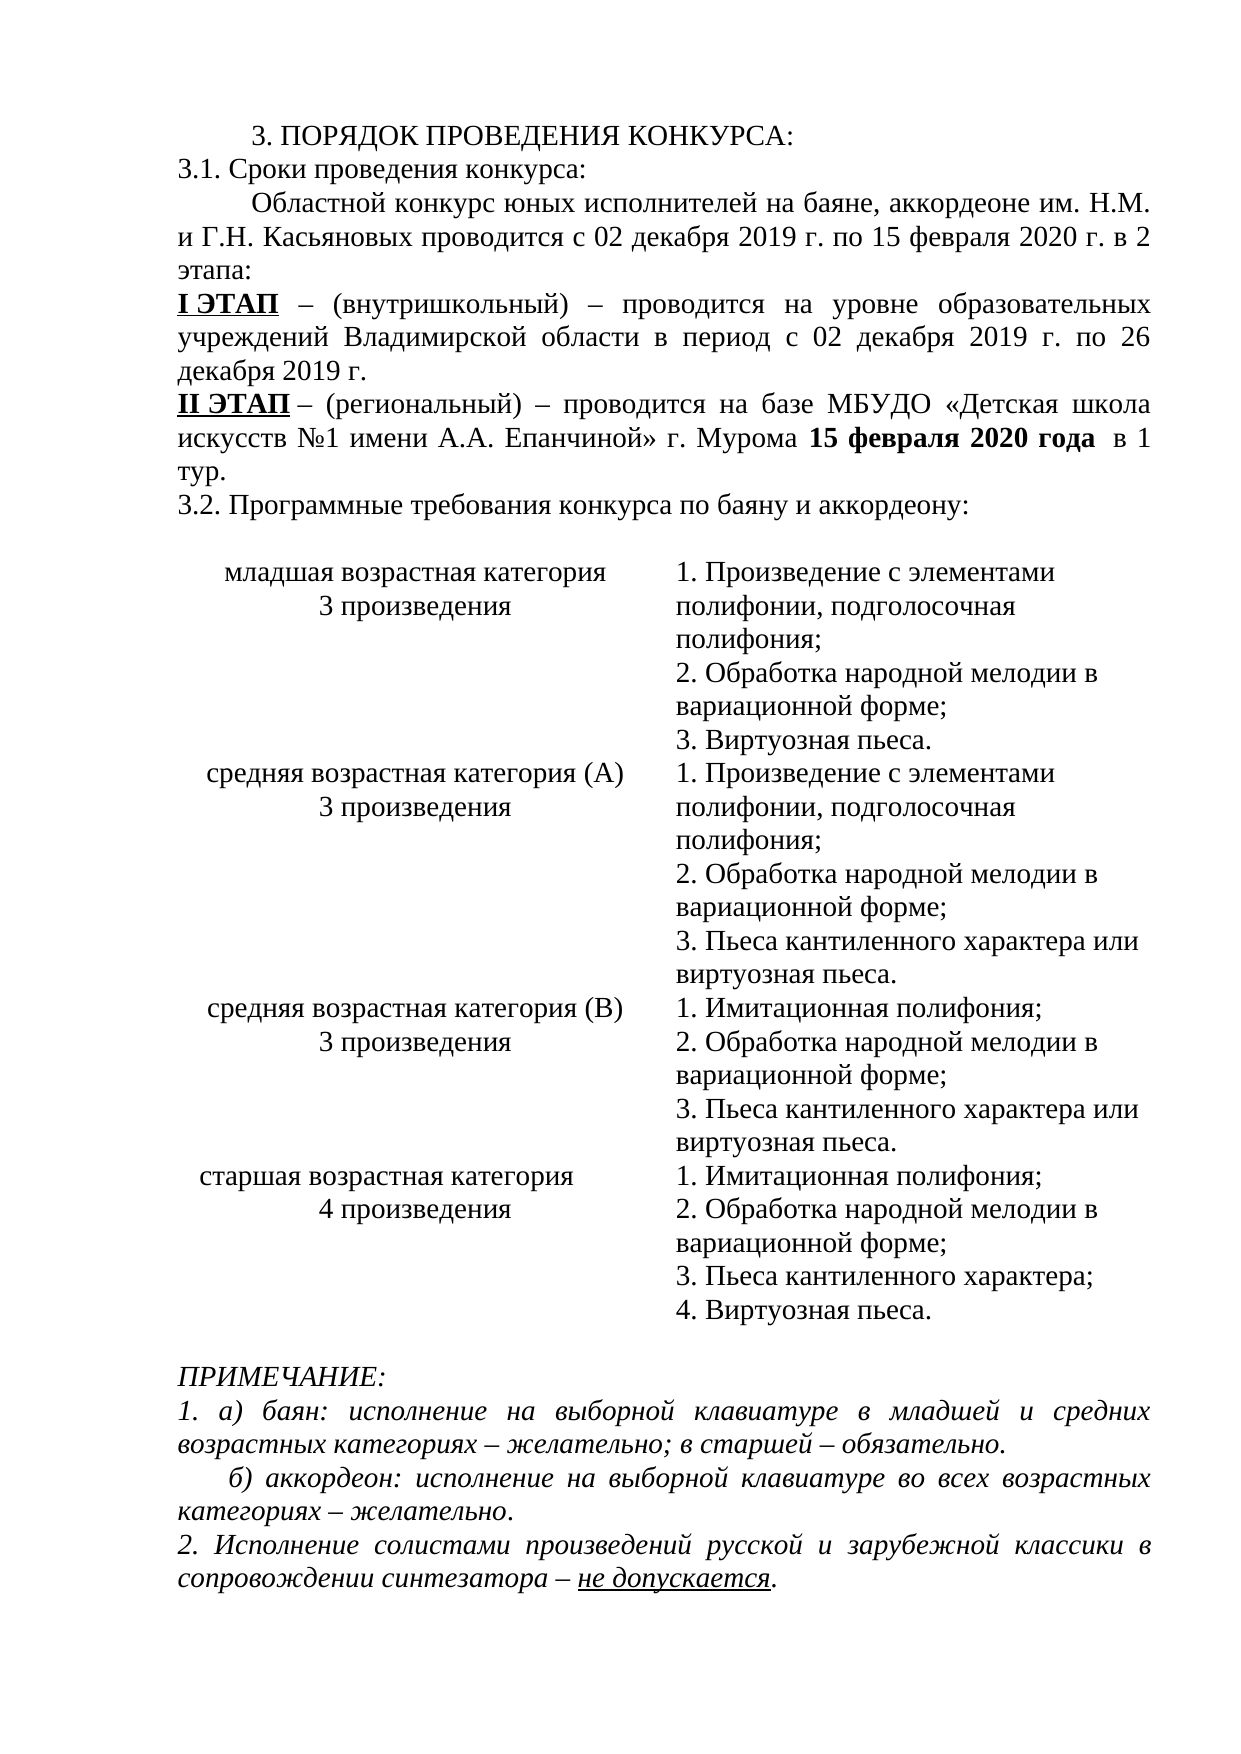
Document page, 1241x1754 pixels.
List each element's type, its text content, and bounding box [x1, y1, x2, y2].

table_cell средняя возрастная категория (В) 3 произведения [166, 990, 664, 1158]
text Областной конкурс юных исполнителей на баяне, аккордеоне им. Н.М. и Г.Н. Касьяновых проводится с 02 декабря 2019 г. по 15 февраля 2020 г. в 2 этапа: [177, 185, 1152, 286]
table_header младшая возрастная категория 3 произведения [166, 554, 664, 755]
text 1. а) баян: исполнение на выборной клавиатуре в младшей и средних возрастных категориях – желательно; в старшей – обязательно. [177, 1393, 1152, 1460]
table_cell средняя возрастная категория (А) 3 произведения [166, 755, 664, 990]
text 3.2. Программные требования конкурса по баяну и аккордеону: [177, 487, 1152, 521]
text 3. ПОРЯДОК ПРОВЕДЕНИЯ КОНКУРСА: [177, 118, 1152, 152]
table_header 1. Произведение с элементами полифонии, подголосочная полифония; 2. Обработка народной мелодии в вариационной форме; 3. Виртуозная пьеса. [664, 554, 1163, 755]
table_cell 1. Произведение с элементами полифонии, подголосочная полифония; 2. Обработка народной мелодии в вариационной форме; 3. Пьеса кантиленного характера или виртуозная пьеса. [664, 755, 1163, 990]
text 3.1. Сроки проведения конкурса: [177, 152, 1152, 185]
table_cell 1. Имитационная полифония; 2. Обработка народной мелодии в вариационной форме; 3. Пьеса кантиленного характера или виртуозная пьеса. [664, 990, 1163, 1158]
text I ЭТАП – (внутришкольный) – проводится на уровне образовательных учреждений Владимирской области в период с 02 декабря 2019 г. по 26 декабря 2019 г. [177, 286, 1152, 386]
table_cell 1. Имитационная полифония; 2. Обработка народной мелодии в вариационной форме; 3. Пьеса кантиленного характера; 4. Виртуозная пьеса. [664, 1158, 1163, 1326]
table_cell старшая возрастная категория 4 произведения [166, 1158, 664, 1326]
text 2. Исполнение солистами произведений русской и зарубежной классики в сопровождении синтезатора – не допускается. [177, 1527, 1152, 1594]
text ПРИМЕЧАНИЕ: [177, 1359, 1152, 1393]
text II ЭТАП – (региональный) – проводится на базе МБУДО «Детская школа искусств №1 имени А.А. Епанчиной» г. Мурома 15 февраля 2020 года в 1 тур. [177, 386, 1152, 487]
text б) аккордеон: исполнение на выборной клавиатуре во всех возрастных категориях – желательно. [177, 1460, 1152, 1527]
